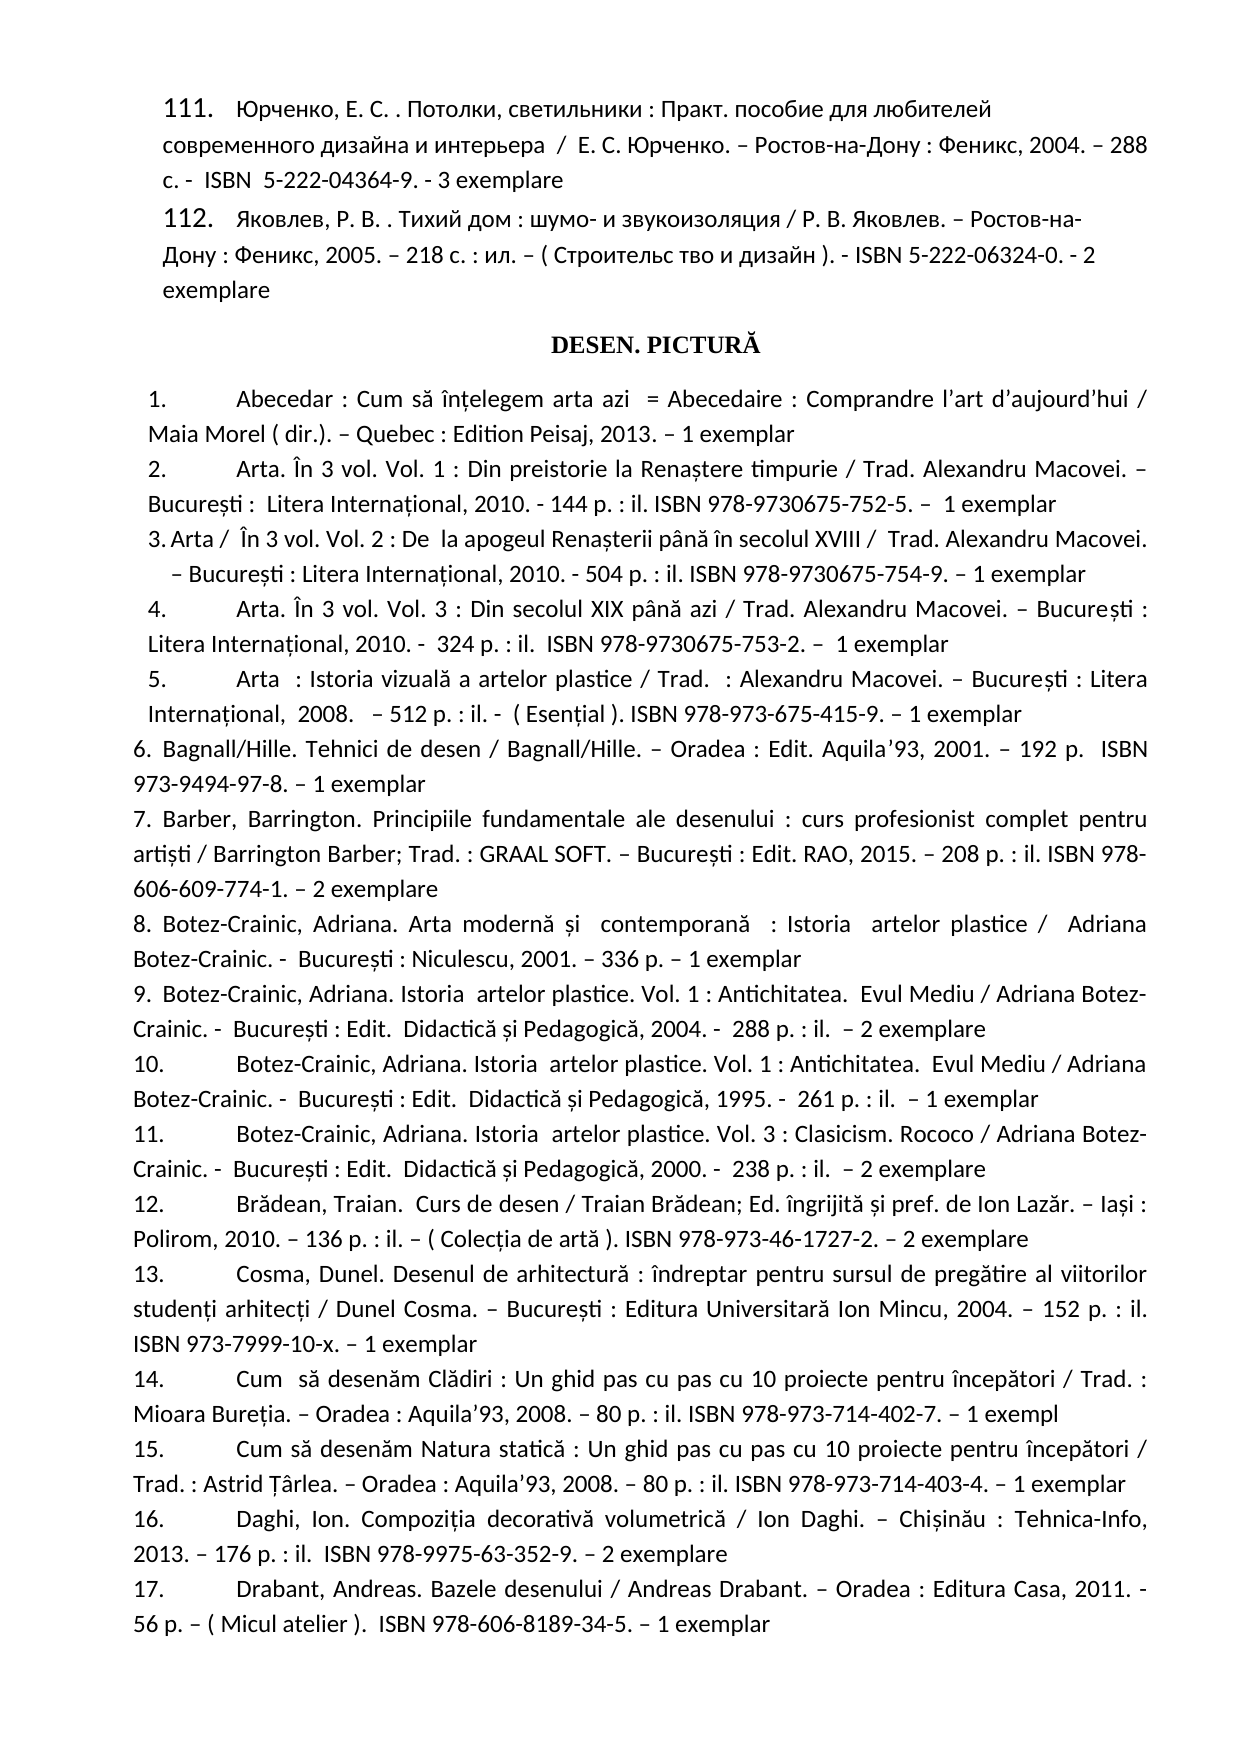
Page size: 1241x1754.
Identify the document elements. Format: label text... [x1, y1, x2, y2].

list Arta / În 3 vol. Vol. 2 : De la apogeul Renașterii până în secolul XVIII / Trad. Alexandru Macovei. – Bucureşti : Litera Internațional, 2010. - 504 p. : il. ISBN 978-9730675-754-9. – 1 exemplar [148, 523, 1149, 589]
list Arta. În 3 vol. Vol. 1 : Din preistorie la Renaștere timpurie / Trad. Alexandru Macovei. – Bucureşti : Litera Internațional, 2010. - 144 p. : il. ISBN 978-9730675-752-5. – 1 exemplar [148, 453, 1149, 519]
list Bagnall/Hille. Tehnici de desen / Bagnall/Hille. – Oradea : Edit. Aquila’93, 2001. – 192 p. ISBN 973-9494-97-8. – 1 exemplar [133, 733, 1149, 799]
list Юрченко, Е. С. . Потолки, светильники : Практ. пособие для любителей современного дизайна и интерьера / Е. С. Юрченко. – Ростов-на-Дону : Феникс, 2004. – 288 с. - ISBN 5-222-04364-9. - 3 exemplare [162, 89, 1149, 194]
list Arta. În 3 vol. Vol. 3 : Din secolul XIX până azi / Trad. Alexandru Macovei. – Bucureşti : Litera Internațional, 2010. - 324 p. : il. ISBN 978-9730675-753-2. – 1 exemplar [148, 593, 1149, 659]
list Botez-Crainic, Adriana. Arta modernă și contemporană : Istoria artelor plastice / Adriana Botez-Crainic. - Bucureşti : Niculescu, 2001. – 336 p. – 1 exemplar [133, 908, 1149, 974]
list Arta : Istoria vizuală a artelor plastice / Trad. : Alexandru Macovei. – Bucureşti : Litera Internațional, 2008. – 512 p. : il. - ( Esențial ). ISBN 978-973-675-415-9. – 1 exemplar [148, 663, 1149, 729]
text DESEN. PICTURĂ [162, 330, 1149, 358]
list Abecedar : Cum să înțelegem arta azi = Abecedaire : Comprandre l’art d’aujourd’hui / Maia Morel ( dir.). – Quebec : Edition Peisaj, 2013. – 1 exemplar [148, 383, 1149, 449]
list Brădean, Traian. Curs de desen / Traian Brădean; Ed. îngrijită și pref. de Ion Lazăr. – Iași : Polirom, 2010. – 136 p. : il. – ( Colecția de artă ). ISBN 978-973-46-1727-2. – 2 exemplare [133, 1188, 1149, 1254]
list Cosma, Dunel. Desenul de arhitectură : îndreptar pentru sursul de pregătire al viitorilor studenţi arhitecţi / Dunel Cosma. – Bucureşti : Editura Universitară Ion Mincu, 2004. – 152 p. : il. ISBN 973-7999-10-x. – 1 exemplar [133, 1258, 1149, 1359]
list Barber, Barrington. Principiile fundamentale ale desenului : curs profesionist complet pentru artişti / Barrington Barber; Trad. : GRAAL SOFT. – Bucureşti : Edit. RAO, 2015. – 208 p. : il. ISBN 978-606-609-774-1. – 2 exemplare [133, 803, 1149, 904]
list Botez-Crainic, Adriana. Istoria artelor plastice. Vol. 1 : Antichitatea. Evul Mediu / Adriana Botez-Crainic. - Bucureşti : Edit. Didactică și Pedagogică, 2004. - 288 p. : il. – 2 exemplare [133, 978, 1149, 1044]
list Сum să desenăm Natura statică : Un ghid pas cu pas cu 10 proiecte pentru începători / Trad. : Astrid Țârlea. – Oradea : Aquila’93, 2008. – 80 p. : il. ISBN 978-973-714-403-4. – 1 exemplar [133, 1433, 1149, 1499]
list Botez-Crainic, Adriana. Istoria artelor plastice. Vol. 1 : Antichitatea. Evul Mediu / Adriana Botez-Crainic. - Bucureşti : Edit. Didactică și Pedagogică, 1995. - 261 p. : il. – 1 exemplar [133, 1048, 1149, 1114]
list Яковлев, Р. В. . Тихий дом : шумо- и звукоизоляция / Р. В. Яковлев. – Ростов-на-Дону : Феникс, 2005. – 218 с. : ил. – ( Строительс тво и дизайн ). - ISBN 5-222-06324-0. - 2 exemplarе [162, 199, 1149, 304]
list Cum să desenăm Clădiri : Un ghid pas cu pas cu 10 proiecte pentru începători / Trad. : Mioara Bureția. – Oradea : Aquila’93, 2008. – 80 p. : il. ISBN 978-973-714-402-7. – 1 exempl [133, 1363, 1149, 1429]
list Daghi, Ion. Compoziţia decorativă volumetrică / Ion Daghi. – Chişinău : Tehnica-Info, 2013. – 176 p. : il. ISBN 978-9975-63-352-9. – 2 exemplare [133, 1503, 1149, 1569]
list Drabant, Andreas. Bazele desenului / Andreas Drabant. – Oradea : Editura Casa, 2011. - 56 p. – ( Micul atelier ). ISBN 978-606-8189-34-5. – 1 exemplar [133, 1573, 1149, 1639]
list Botez-Crainic, Adriana. Istoria artelor plastice. Vol. 3 : Clasicism. Rococo / Adriana Botez-Crainic. - Bucureşti : Edit. Didactică și Pedagogică, 2000. - 238 p. : il. – 2 exemplare [133, 1118, 1149, 1184]
